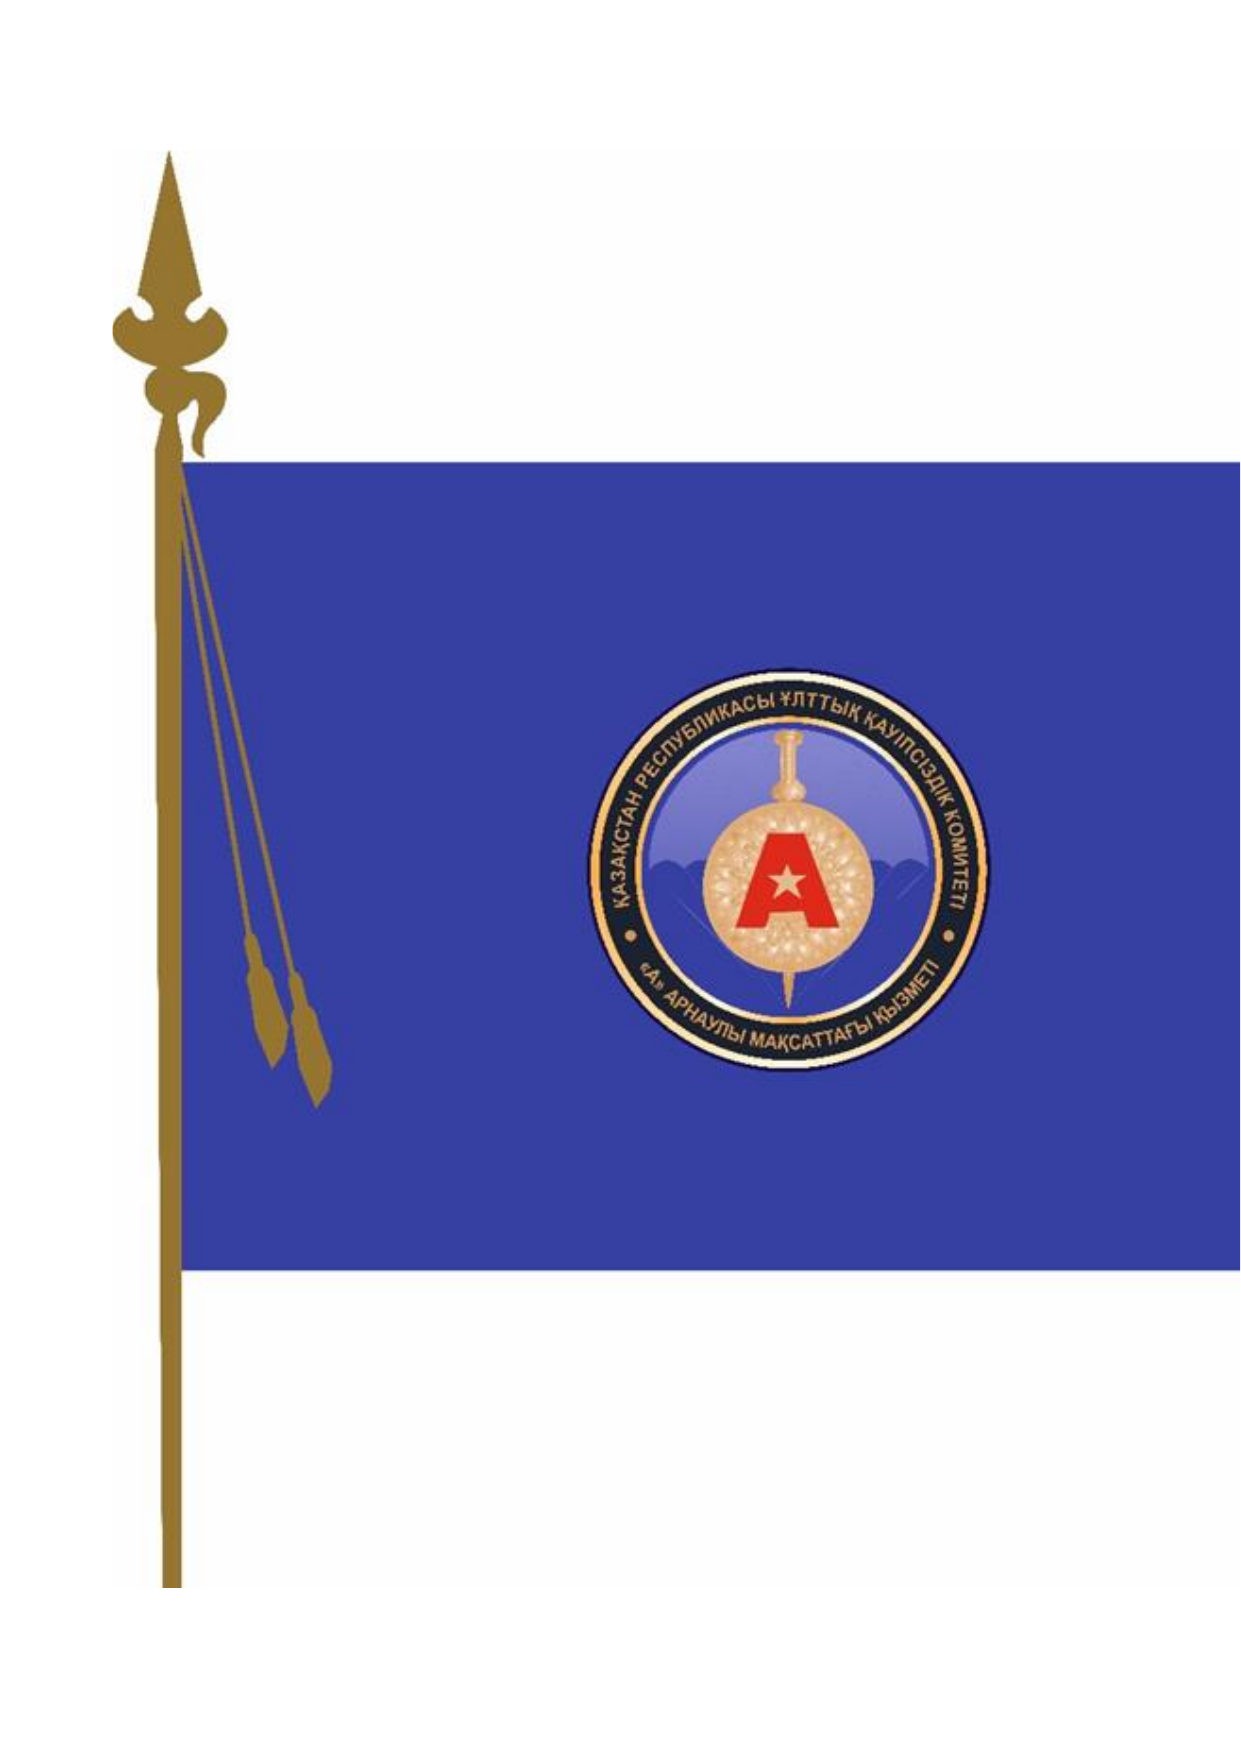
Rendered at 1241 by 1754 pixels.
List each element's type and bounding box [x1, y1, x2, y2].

picture [112, 150, 1241, 1588]
